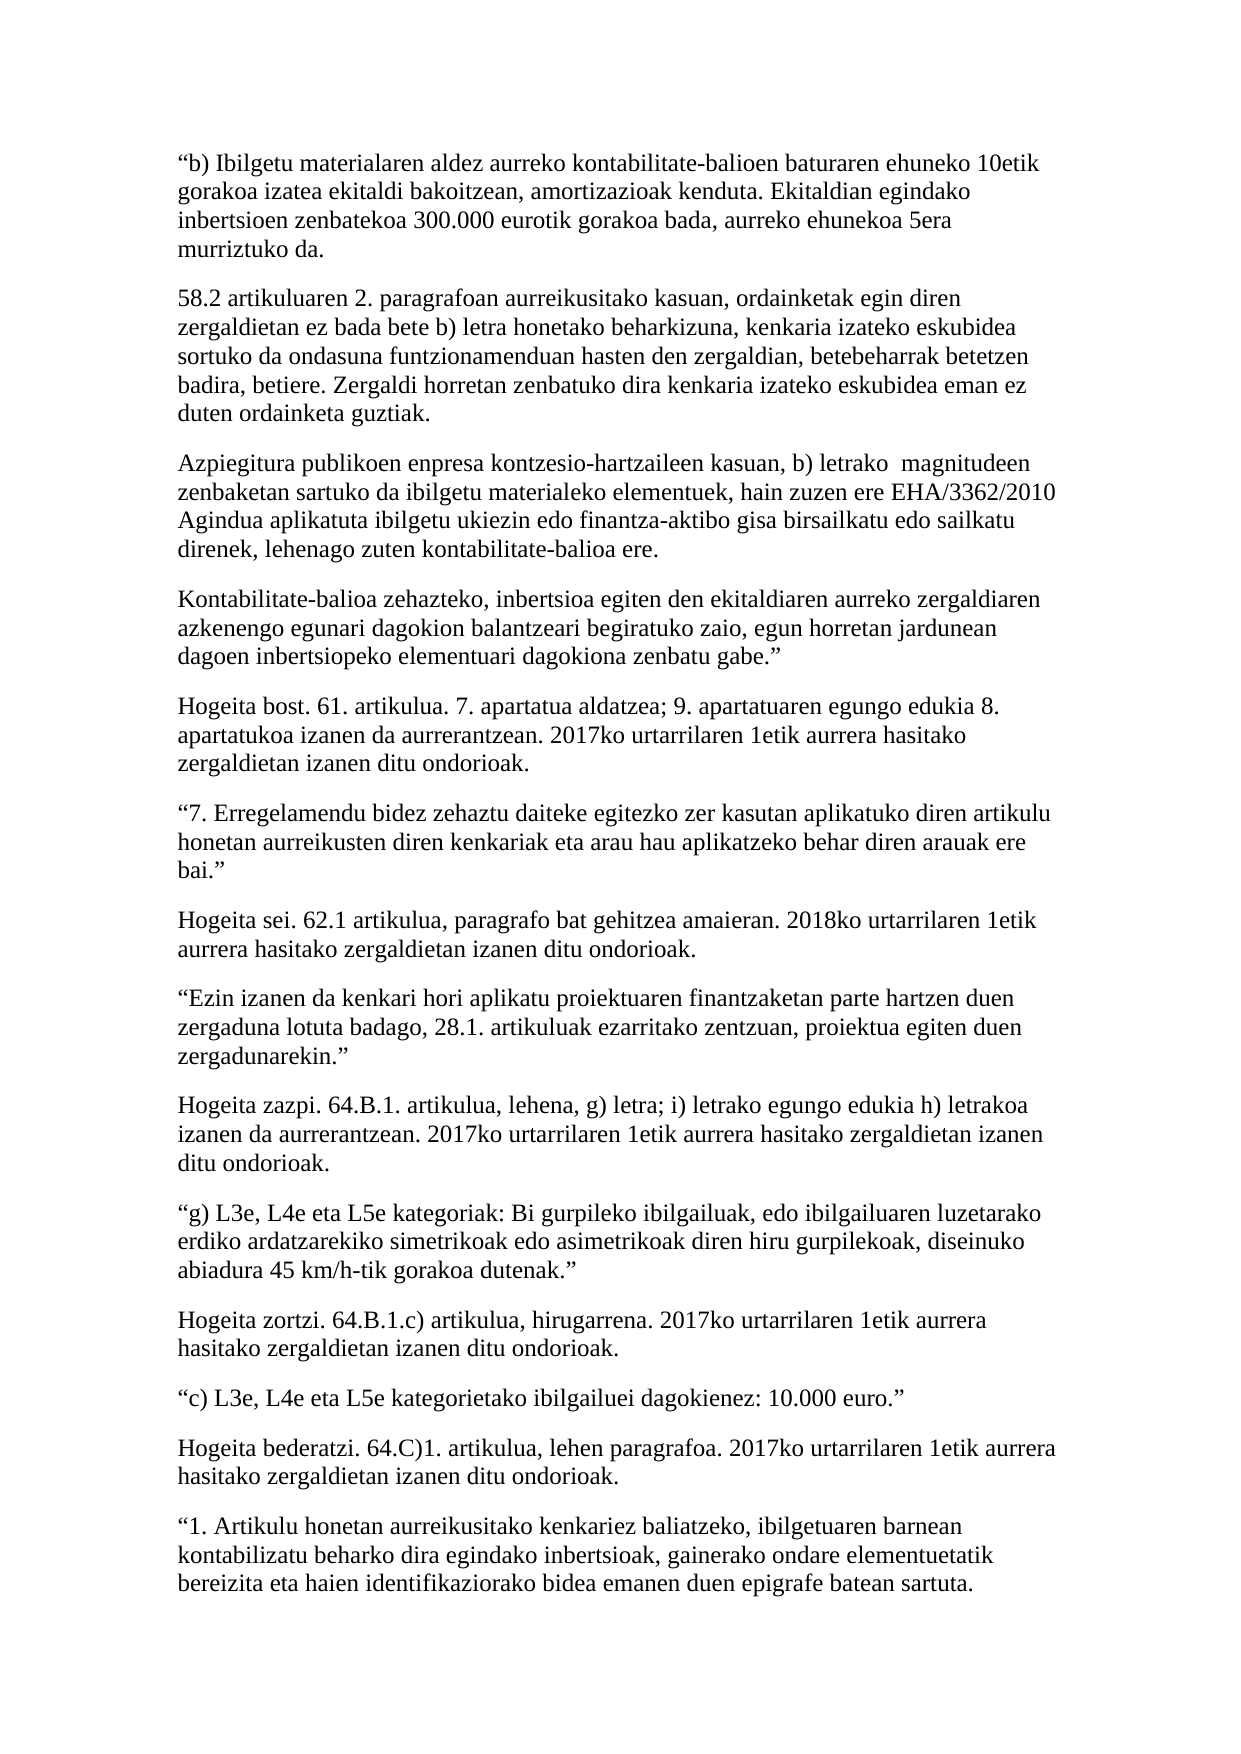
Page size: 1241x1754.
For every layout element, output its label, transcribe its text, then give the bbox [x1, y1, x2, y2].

text Hogeita bost. 61. artikulua. 7. apartatua aldatzea; 9. apartatuaren egungo edukia 8. apartatukoa izanen da aurrerantzean. 2017ko urtarrilaren 1etik aurrera hasitako zergaldietan izanen ditu ondorioak. [177, 691, 1063, 777]
text “Ezin izanen da kenkari hori aplikatu proiektuaren finantzaketan parte hartzen duen zergaduna lotuta badago, 28.1. artikuluak ezarritako zentzuan, proiektua egiten duen zergadunarekin.” [177, 983, 1063, 1070]
text Azpiegitura publikoen enpresa kontzesio-hartzaileen kasuan, b) letrako magnitudeen zenbaketan sartuko da ibilgetu materialeko elementuek, hain zuzen ere EHA/3362/2010 Agindua aplikatuta ibilgetu ukiezin edo finantza-aktibo gisa birsailkatu edo sailkatu direnek, lehenago zuten kontabilitate-balioa ere. [177, 448, 1063, 563]
text Hogeita zortzi. 64.B.1.c) artikulua, hirugarrena. 2017ko urtarrilaren 1etik aurrera hasitako zergaldietan izanen ditu ondorioak. [177, 1305, 1063, 1362]
text Hogeita bederatzi. 64.C)1. artikulua, lehen paragrafoa. 2017ko urtarrilaren 1etik aurrera hasitako zergaldietan izanen ditu ondorioak. [177, 1433, 1063, 1490]
text “b) Ibilgetu materialaren aldez aurreko kontabilitate-balioen baturaren ehuneko 10etik gorakoa izatea ekitaldi bakoitzean, amortizazioak kenduta. Ekitaldian egindako inbertsioen zenbatekoa 300.000 eurotik gorakoa bada, aurreko ehunekoa 5era murriztuko da. [177, 148, 1063, 263]
text Hogeita sei. 62.1 artikulua, paragrafo bat gehitzea amaieran. 2018ko urtarrilaren 1etik aurrera hasitako zergaldietan izanen ditu ondorioak. [177, 905, 1063, 963]
text “c) L3e, L4e eta L5e kategorietako ibilgailuei dagokienez: 10.000 euro.” [177, 1383, 1063, 1412]
text Hogeita zazpi. 64.B.1. artikulua, lehena, g) letra; i) letrako egungo edukia h) letrakoa izanen da aurrerantzean. 2017ko urtarrilaren 1etik aurrera hasitako zergaldietan izanen ditu ondorioak. [177, 1091, 1063, 1177]
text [177, 1511, 1063, 1597]
text “7. Erregelamendu bidez zehaztu daiteke egitezko zer kasutan aplikatuko diren artikulu honetan aurreikusten diren kenkariak eta arau hau aplikatzeko behar diren arauak ere bai.” [177, 798, 1063, 884]
text 58.2 artikuluaren 2. paragrafoan aurreikusitako kasuan, ordainketak egin diren zergaldietan ez bada bete b) letra honetako beharkizuna, kenkaria izateko eskubidea sortuko da ondasuna funtzionamenduan hasten den zergaldian, betebeharrak betetzen badira, betiere. Zergaldi horretan zenbatuko dira kenkaria izateko eskubidea eman ez duten ordainketa guztiak. [177, 283, 1063, 427]
text “g) L3e, L4e eta L5e kategoriak: Bi gurpileko ibilgailuak, edo ibilgailuaren luzetarako erdiko ardatzarekiko simetrikoak edo asimetrikoak diren hiru gurpilekoak, diseinuko abiadura 45 km/h-tik gorakoa dutenak.” [177, 1198, 1063, 1284]
text Kontabilitate-balioa zehazteko, inbertsioa egiten den ekitaldiaren aurreko zergaldiaren azkenengo egunari dagokion balantzeari begiratuko zaio, egun horretan jardunean dagoen inbertsiopeko elementuari dagokiona zenbatu gabe.” [177, 584, 1063, 670]
